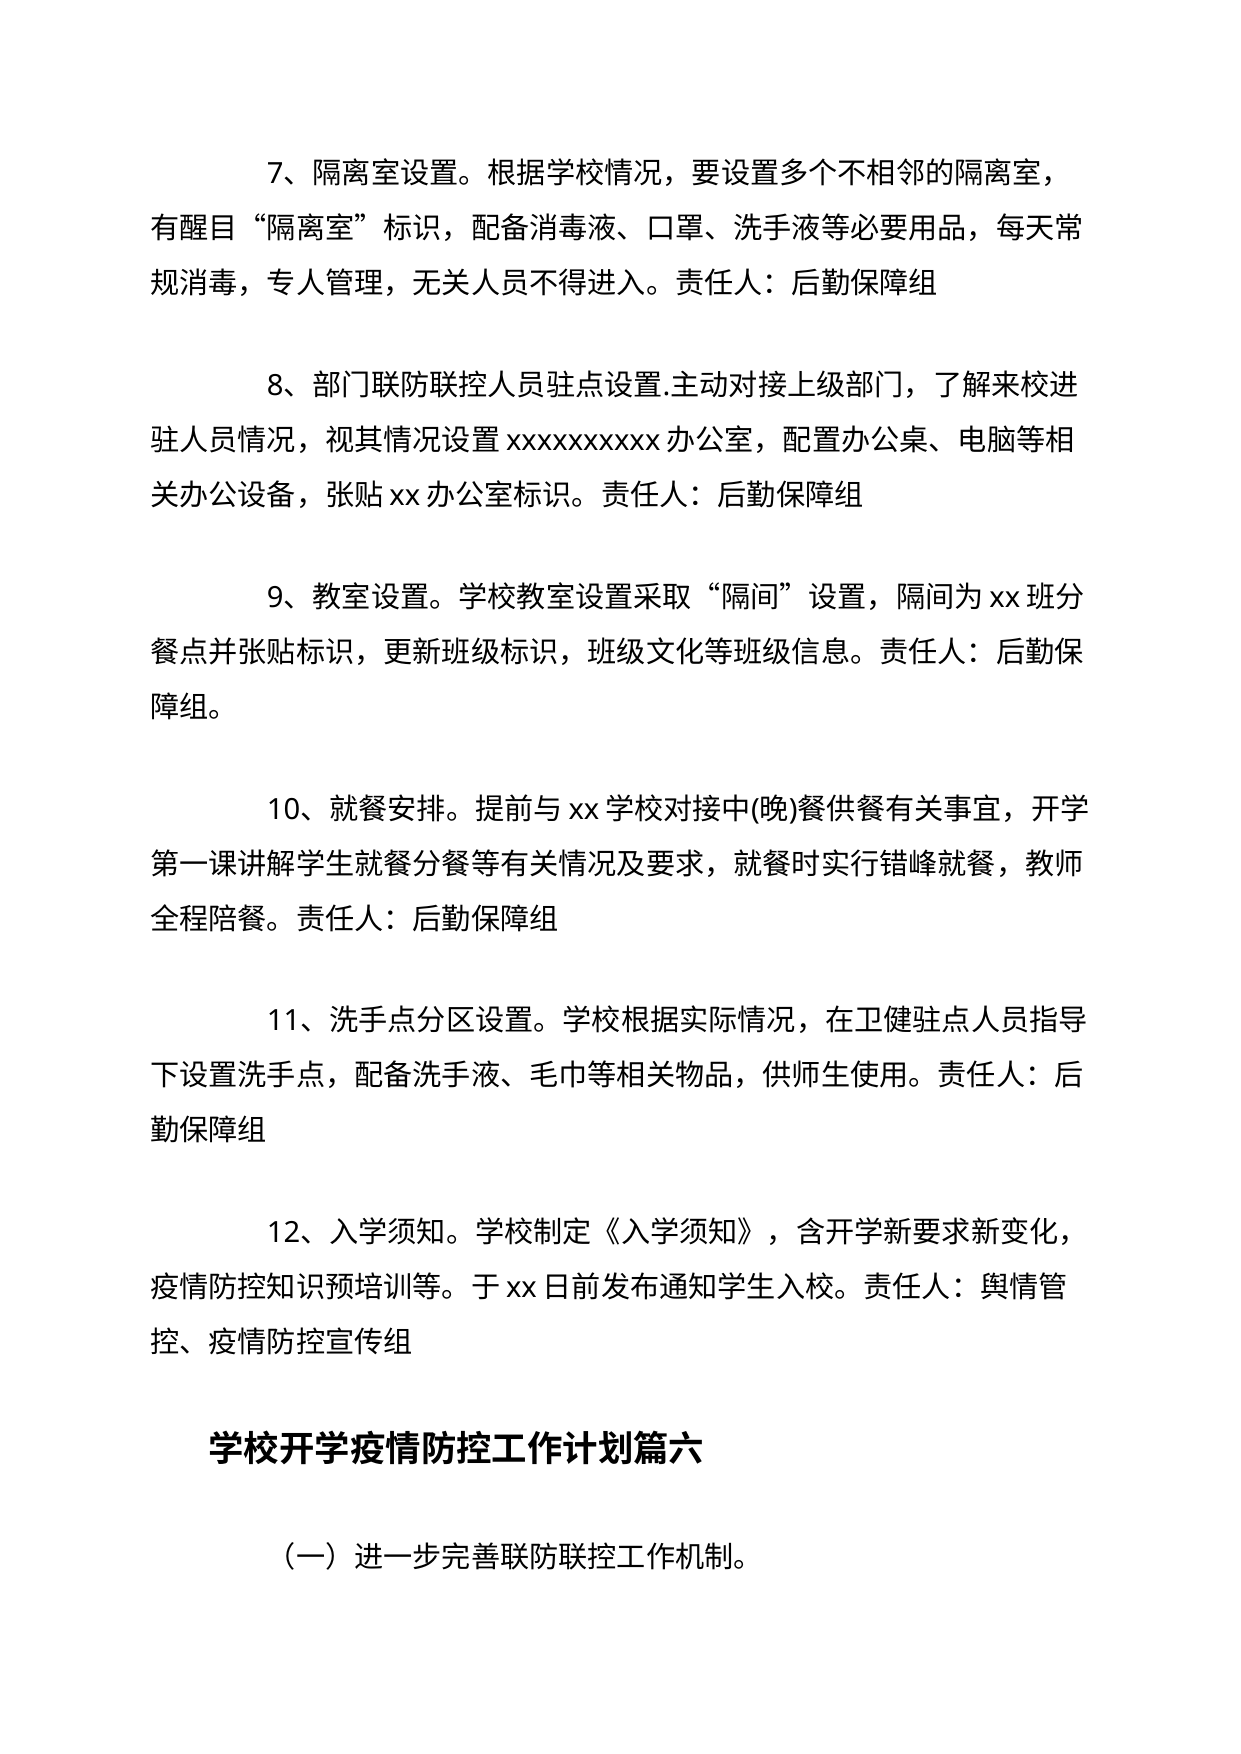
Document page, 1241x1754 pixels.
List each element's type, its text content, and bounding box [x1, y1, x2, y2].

text 9、教室设置。学校教室设置采取“隔间”设置，隔间为xx班分餐点并张贴标识，更新班级标识，班级文化等班级信息。责任人：后勤保障组。 [150, 574, 1090, 726]
text （一）进一步完善联防联控工作机制。 [150, 1534, 1090, 1576]
text 12、入学须知。学校制定《入学须知》，含开学新要求新变化，疫情防控知识预培训等。于xx日前发布通知学生入校。责任人：舆情管控、疫情防控宣传组 [150, 1209, 1090, 1361]
text 7、隔离室设置。根据学校情况，要设置多个不相邻的隔离室，有醒目“隔离室”标识，配备消毒液、口罩、洗手液等必要用品，每天常规消毒，专人管理，无关人员不得进入。责任人：后勤保障组 [150, 150, 1090, 302]
text 10、就餐安排。提前与xx学校对接中(晚)餐供餐有关事宜，开学第一课讲解学生就餐分餐等有关情况及要求，就餐时实行错峰就餐，教师全程陪餐。责任人：后勤保障组 [150, 785, 1090, 937]
text 学校开学疫情防控工作计划篇六 [150, 1420, 1090, 1472]
text 11、洗手点分区设置。学校根据实际情况，在卫健驻点人员指导下设置洗手点，配备洗手液、毛巾等相关物品，供师生使用。责任人：后勤保障组 [150, 997, 1090, 1149]
text 8、部门联防联控人员驻点设置.主动对接上级部门，了解来校进驻人员情况，视其情况设置xxxxxxxxxx办公室，配置办公桌、电脑等相关办公设备，张贴xx办公室标识。责任人：后勤保障组 [150, 362, 1090, 514]
